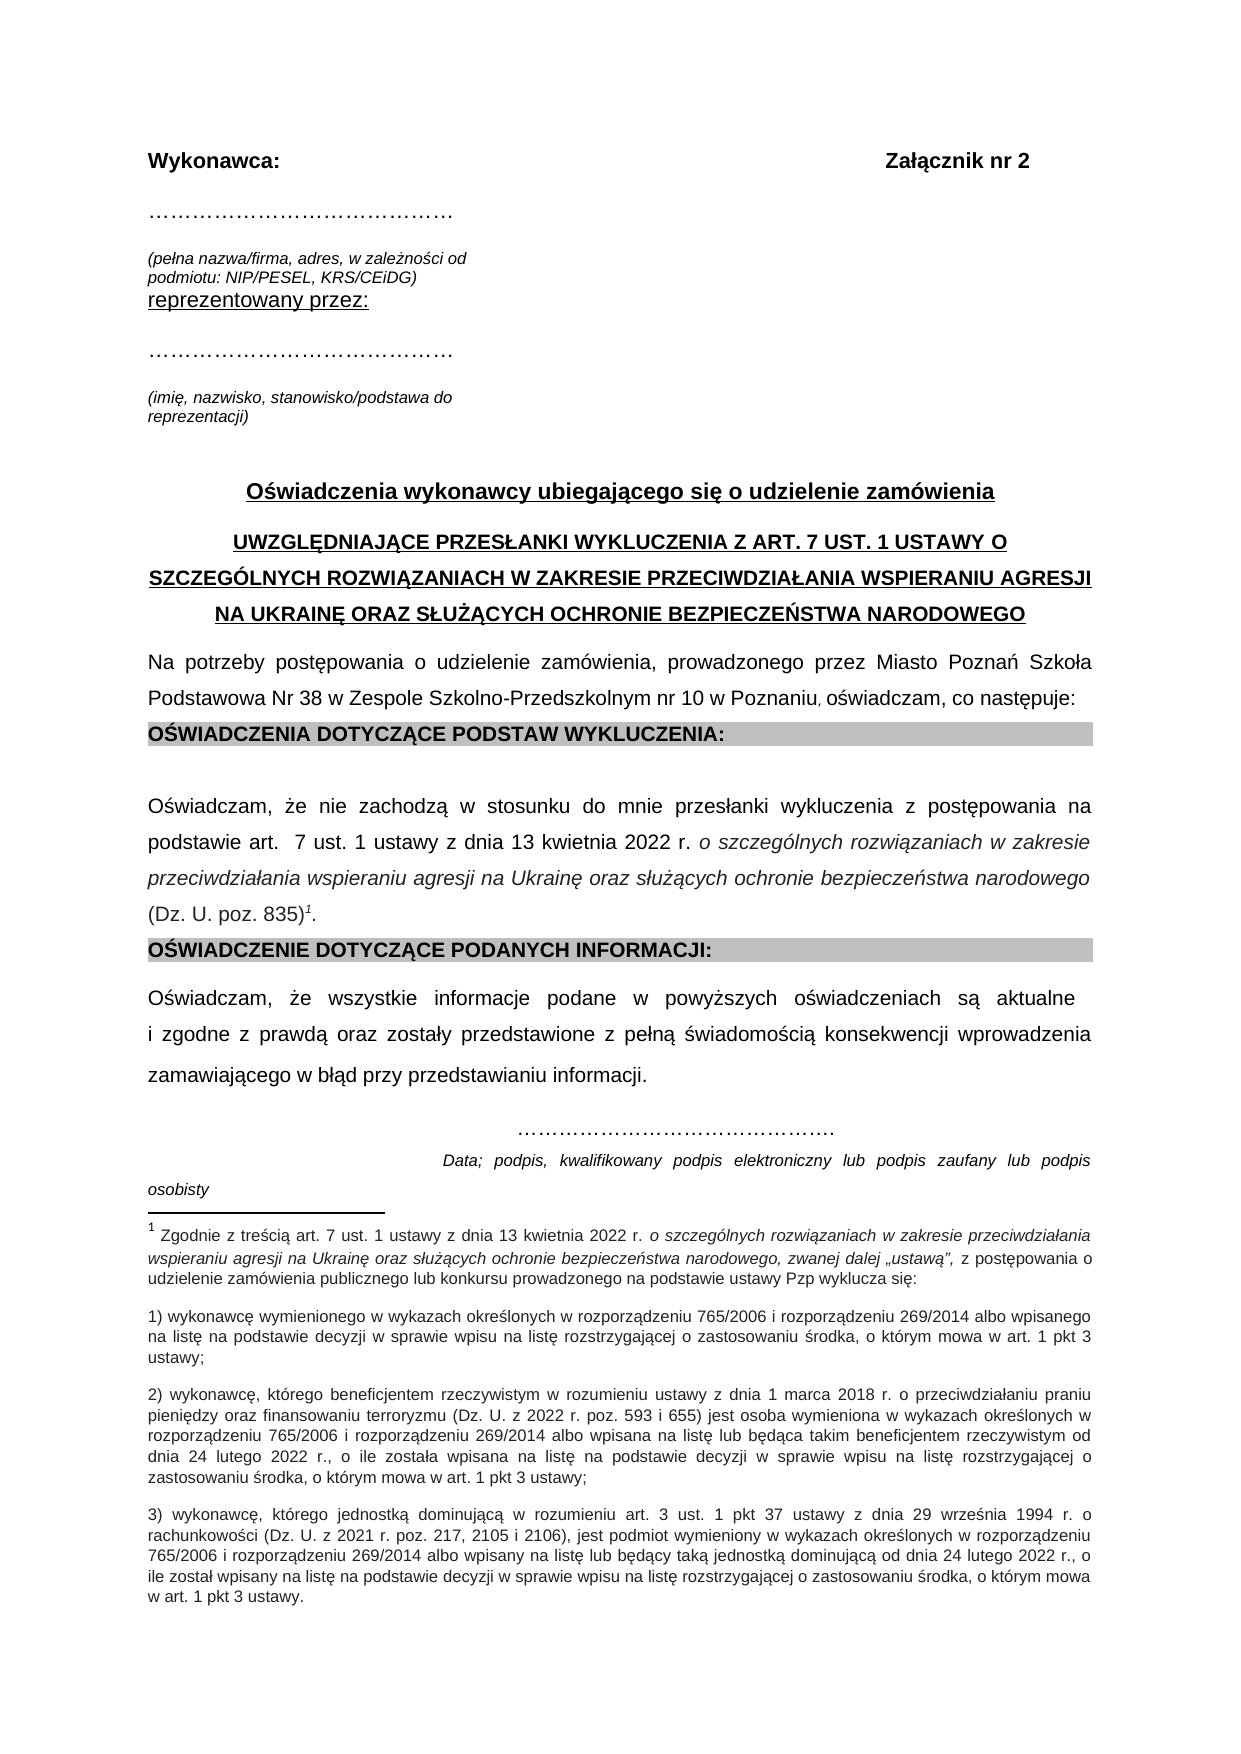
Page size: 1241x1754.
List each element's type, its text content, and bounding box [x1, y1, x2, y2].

text Oświadczam, że nie zachodzą w stosunku do mnie przesłanki wykluczenia z postępowania na podstawie art. 7 ust. 1 ustawy z dnia 13 kwietnia 2022 r. o szczególnych rozwiązaniach w zakresie przeciwdziałania wspieraniu agresji na Ukrainę oraz służących ochronie bezpieczeństwa narodowego (Dz. U. poz. 835). [148, 794, 1093, 926]
text Oświadczam, że wszystkie informacje podane w powyższych oświadczeniach są aktualne i zgodne z prawdą oraz zostały przedstawione z pełną świadomością konsekwencji wprowadzenia zamawiającego w błąd przy przedstawianiu informacji. [148, 986, 1093, 1089]
text Wykonawca: Załącznik nr 2 [148, 148, 1093, 173]
text …………………………………… [148, 337, 472, 362]
text reprezentowany przez: [148, 287, 1093, 312]
text UWZGLĘDNIAJĄCE PRZESŁANKI WYKLUCZENIA Z ART. 7 UST. 1 USTAWY o szczególnych rozwiązaniach w zakresie przeciwdziałania wspieraniu agresji na Ukrainę oraz służących ochronie bezpieczeństwa narodowego [148, 530, 1093, 626]
text Oświadczenia wykonawcy ubiegającego się o udzielenie zamówienia [148, 478, 1093, 504]
text OŚWIADCZENIE DOTYCZĄCE PODANYCH INFORMACJI: [148, 938, 1093, 962]
text …………………………………… [148, 198, 472, 223]
text (pełna nazwa/firma, adres, w zależności od podmiotu: NIP/PESEL, KRS/CEiDG) [148, 248, 472, 287]
text (imię, nazwisko, stanowisko/podstawa do reprezentacji) [148, 388, 472, 426]
text Na potrzeby postępowania o udzielenie zamówienia, prowadzonego przez Miasto Poznań Szkoła Podstawowa Nr 38 w Zespole Szkolno-Przedszkolnym nr 10 w Poznaniu, oświadczam, co następuje: [148, 650, 1093, 710]
text OŚWIADCZENIA DOTYCZĄCE PODSTAW WYKLUCZENIA: [148, 722, 1093, 746]
text ………………………………………. [148, 1115, 1093, 1139]
text Data; podpis, kwalifikowany podpis elektroniczny lub podpis zaufany lub podpis osobisty [148, 1151, 1093, 1199]
